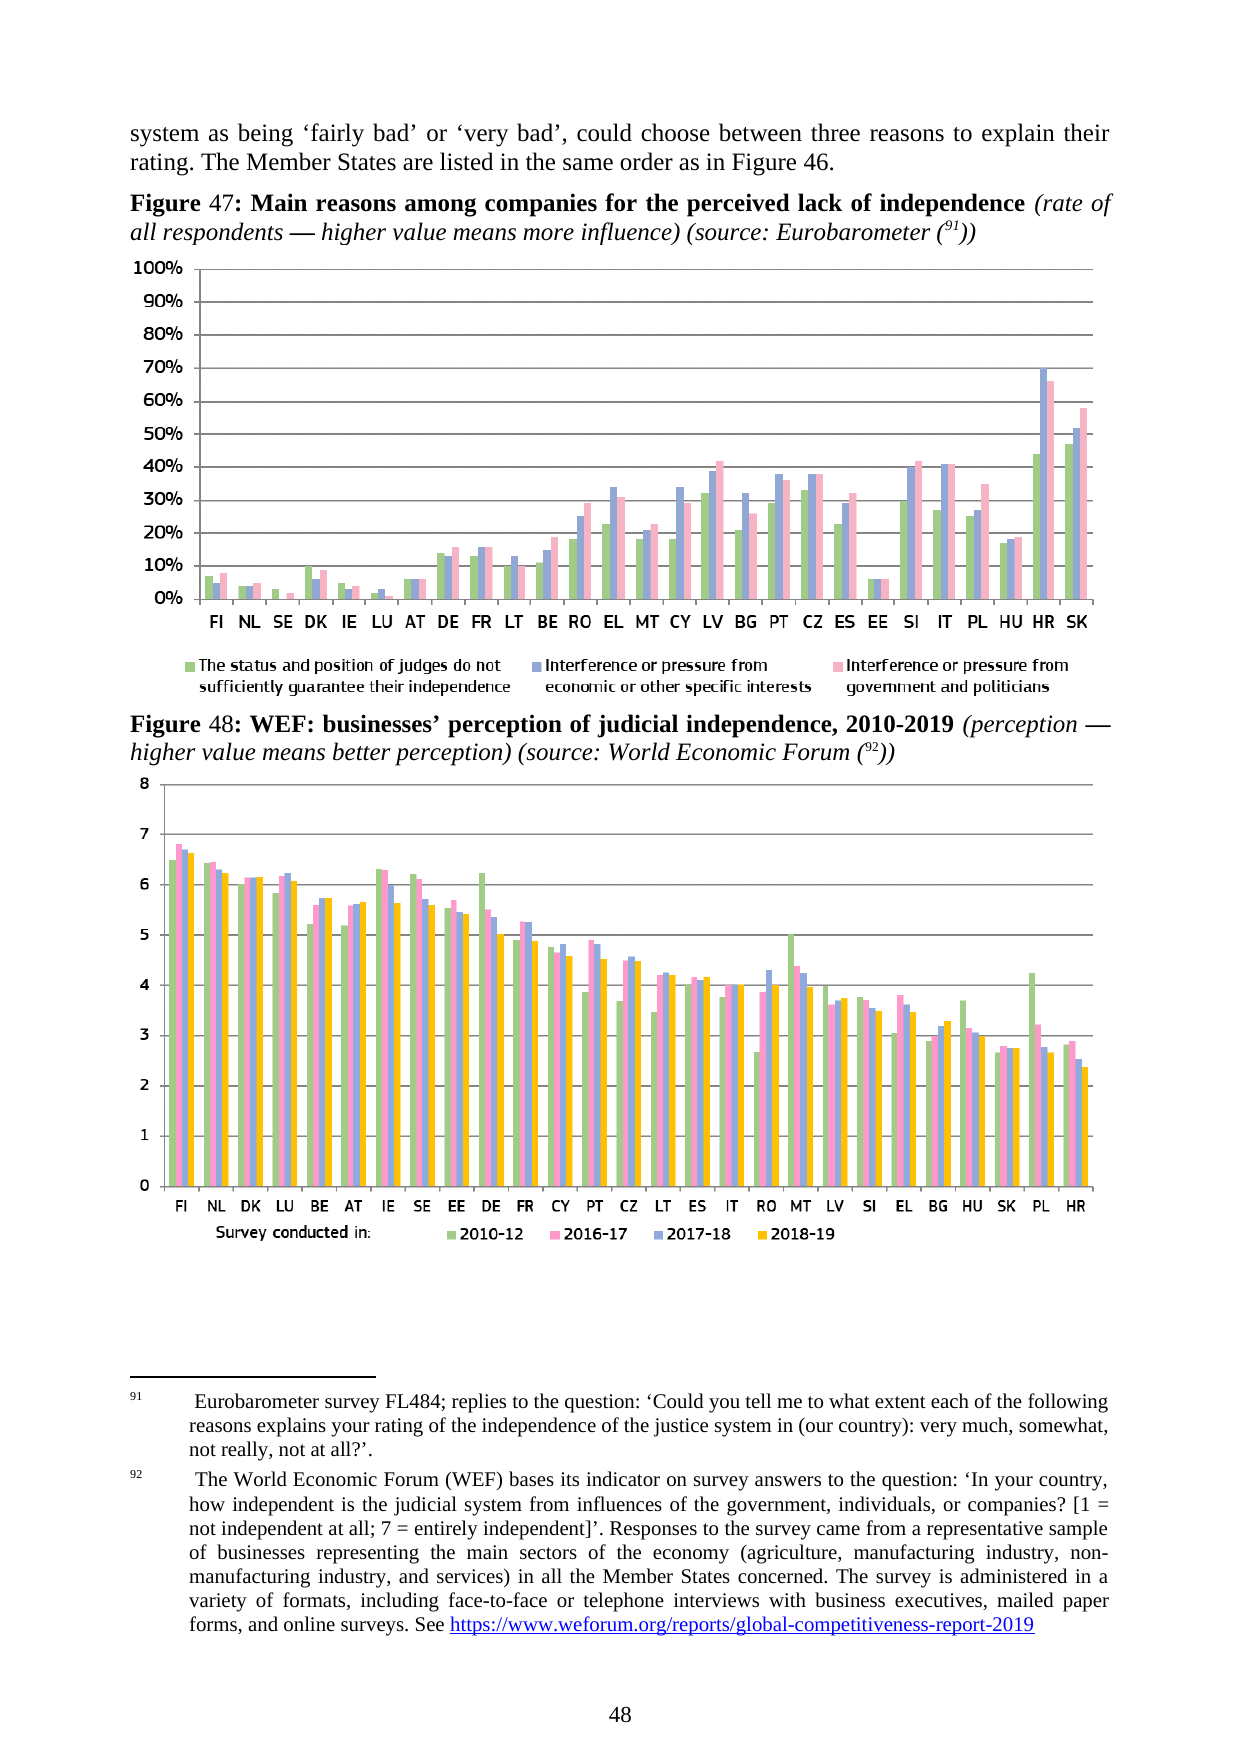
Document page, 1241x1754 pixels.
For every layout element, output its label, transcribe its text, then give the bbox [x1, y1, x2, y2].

picture [129, 245, 1111, 709]
picture [129, 766, 1111, 1267]
text Figure 48: WEF: businesses’ perception of judicial independence, 2010-2019 (perception — higher value means better perception) (source: World Economic Forum ()) [130, 709, 1110, 766]
text Figure 47: Main reasons among companies for the perceived lack of independence (rate of all respondents — higher value means more influence) (source: Eurobarometer ()) [130, 188, 1110, 245]
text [130, 118, 1110, 176]
